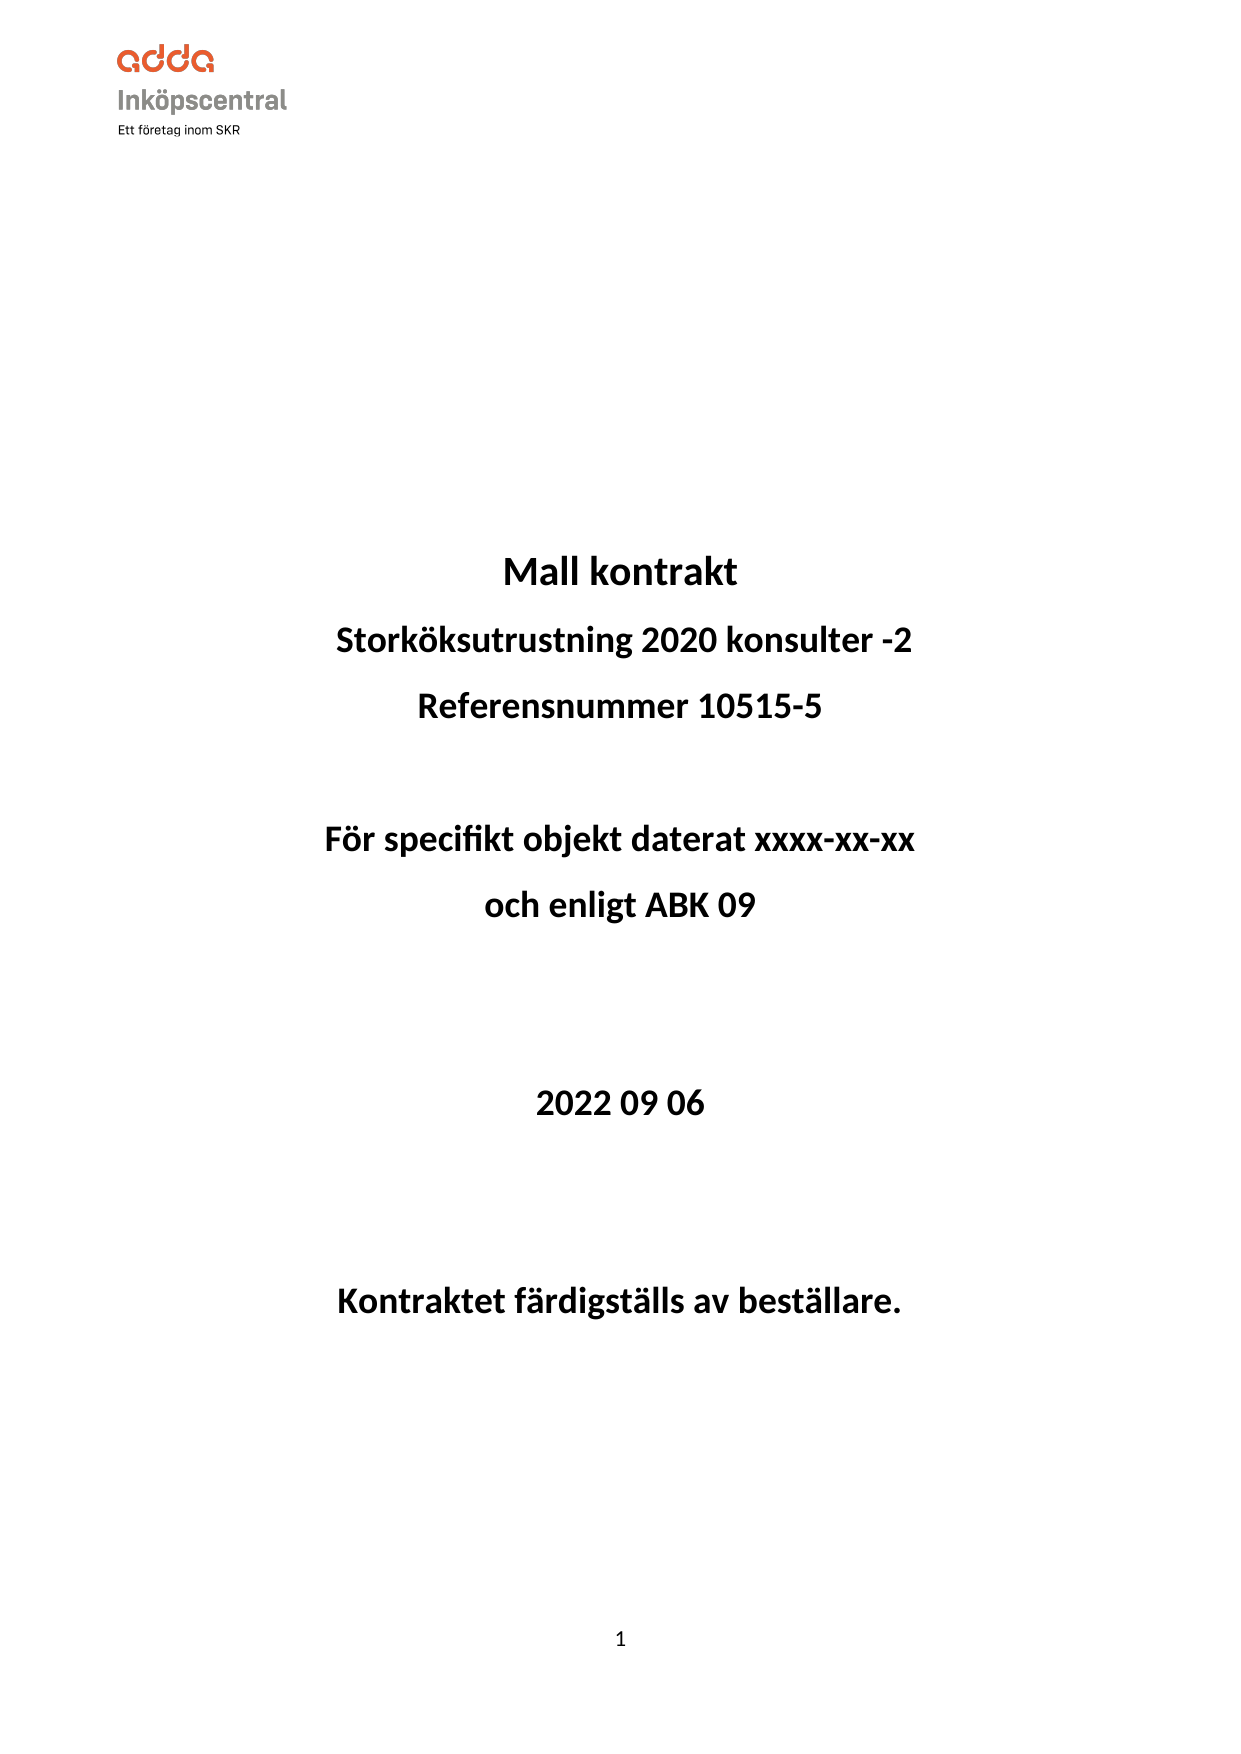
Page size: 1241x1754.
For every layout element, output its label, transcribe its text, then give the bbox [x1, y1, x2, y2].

text 2022 09 06 [148, 1079, 1093, 1125]
picture [114, 42, 287, 137]
text Referensnummer 10515-5 [148, 682, 1093, 728]
text För specifikt objekt daterat xxxx-xx-xx [148, 814, 1093, 860]
text Mall kontrakt [148, 544, 1093, 595]
text och enligt ABK 09 [148, 881, 1093, 926]
text Storköksutrustning 2020 konsulter -2 [148, 616, 1093, 662]
text Kontraktet färdigställs av beställare. [148, 1277, 1093, 1323]
